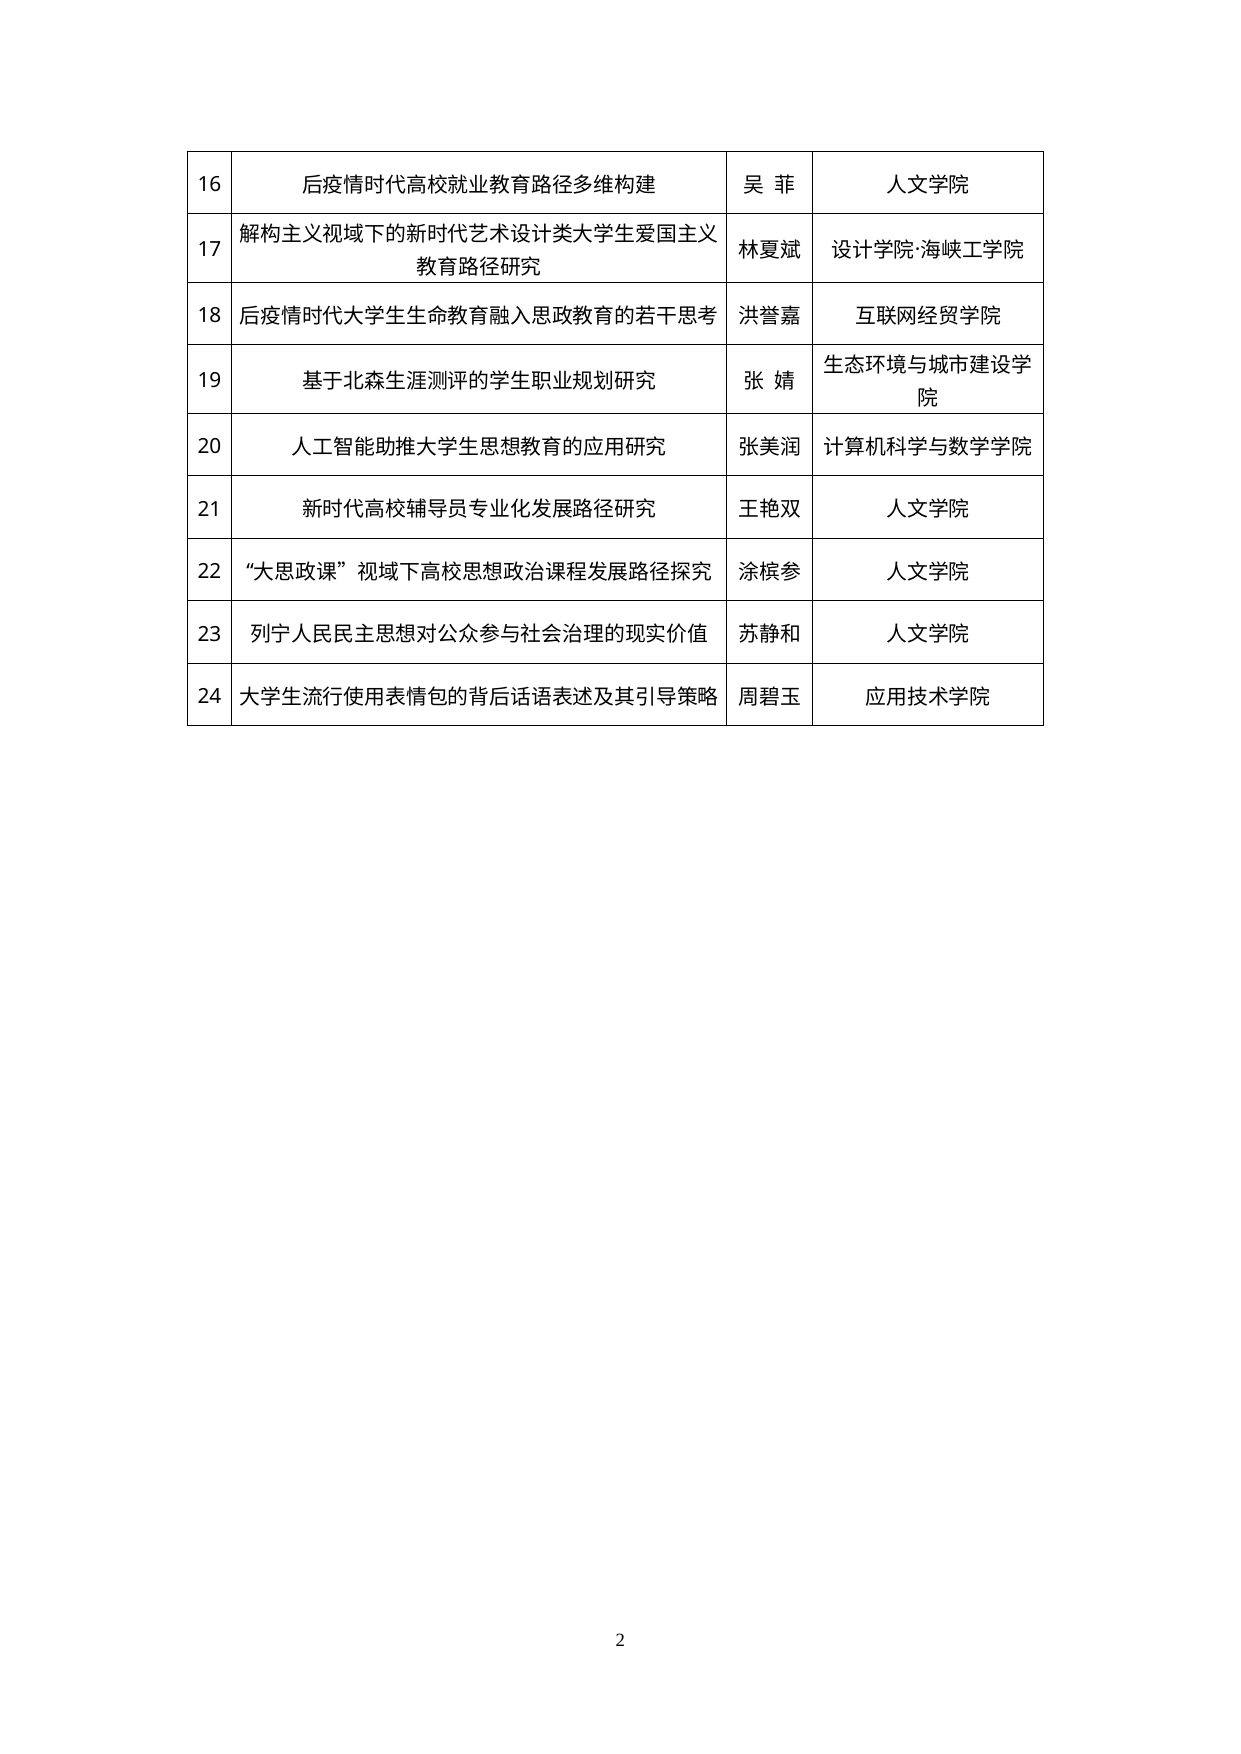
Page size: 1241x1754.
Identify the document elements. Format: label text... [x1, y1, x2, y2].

table_cell 洪誉嘉 [727, 283, 812, 344]
table_cell 人文学院 [813, 601, 1043, 663]
table_cell 苏静和 [727, 601, 812, 663]
table_cell 24 [188, 664, 231, 725]
table_cell 计算机科学与数学学院 [813, 414, 1043, 475]
table_cell 生态环境与城市建设学院 [813, 345, 1043, 413]
table_cell 20 [188, 414, 231, 475]
table_cell 吴 菲 [727, 152, 812, 213]
table_cell 涂槟参 [727, 539, 812, 600]
table_cell 应用技术学院 [813, 664, 1043, 725]
table_cell 17 [188, 214, 231, 282]
table_cell 23 [188, 601, 231, 663]
table_cell 周碧玉 [727, 664, 812, 725]
table_cell 列宁人民民主思想对公众参与社会治理的现实价值 [232, 601, 726, 663]
table_cell 16 [188, 152, 231, 213]
table_cell 新时代高校辅导员专业化发展路径研究 [232, 476, 726, 538]
table_cell 18 [188, 283, 231, 344]
table_cell 22 [188, 539, 231, 600]
table_cell 王艳双 [727, 476, 812, 538]
table_cell 21 [188, 476, 231, 538]
table_cell 互联网经贸学院 [813, 283, 1043, 344]
table_cell 人工智能助推大学生思想教育的应用研究 [232, 414, 726, 475]
table_cell 张美润 [727, 414, 812, 475]
table_cell 基于北森生涯测评的学生职业规划研究 [232, 345, 726, 413]
table_cell 林夏斌 [727, 214, 812, 282]
table_cell 后疫情时代高校就业教育路径多维构建 [232, 152, 726, 213]
table_cell 人文学院 [813, 476, 1043, 538]
table_cell 19 [188, 345, 231, 413]
table_cell 人文学院 [813, 539, 1043, 600]
table_cell “大思政课”视域下高校思想政治课程发展路径探究 [232, 539, 726, 600]
table_cell 解构主义视域下的新时代艺术设计类大学生爱国主义教育路径研究 [232, 214, 726, 282]
table_cell 后疫情时代大学生生命教育融入思政教育的若干思考 [232, 283, 726, 344]
table_cell 张 婧 [727, 345, 812, 413]
table_cell 大学生流行使用表情包的背后话语表述及其引导策略 [232, 664, 726, 725]
table_cell 设计学院·海峡工学院 [813, 214, 1043, 282]
table_cell 人文学院 [813, 152, 1043, 213]
